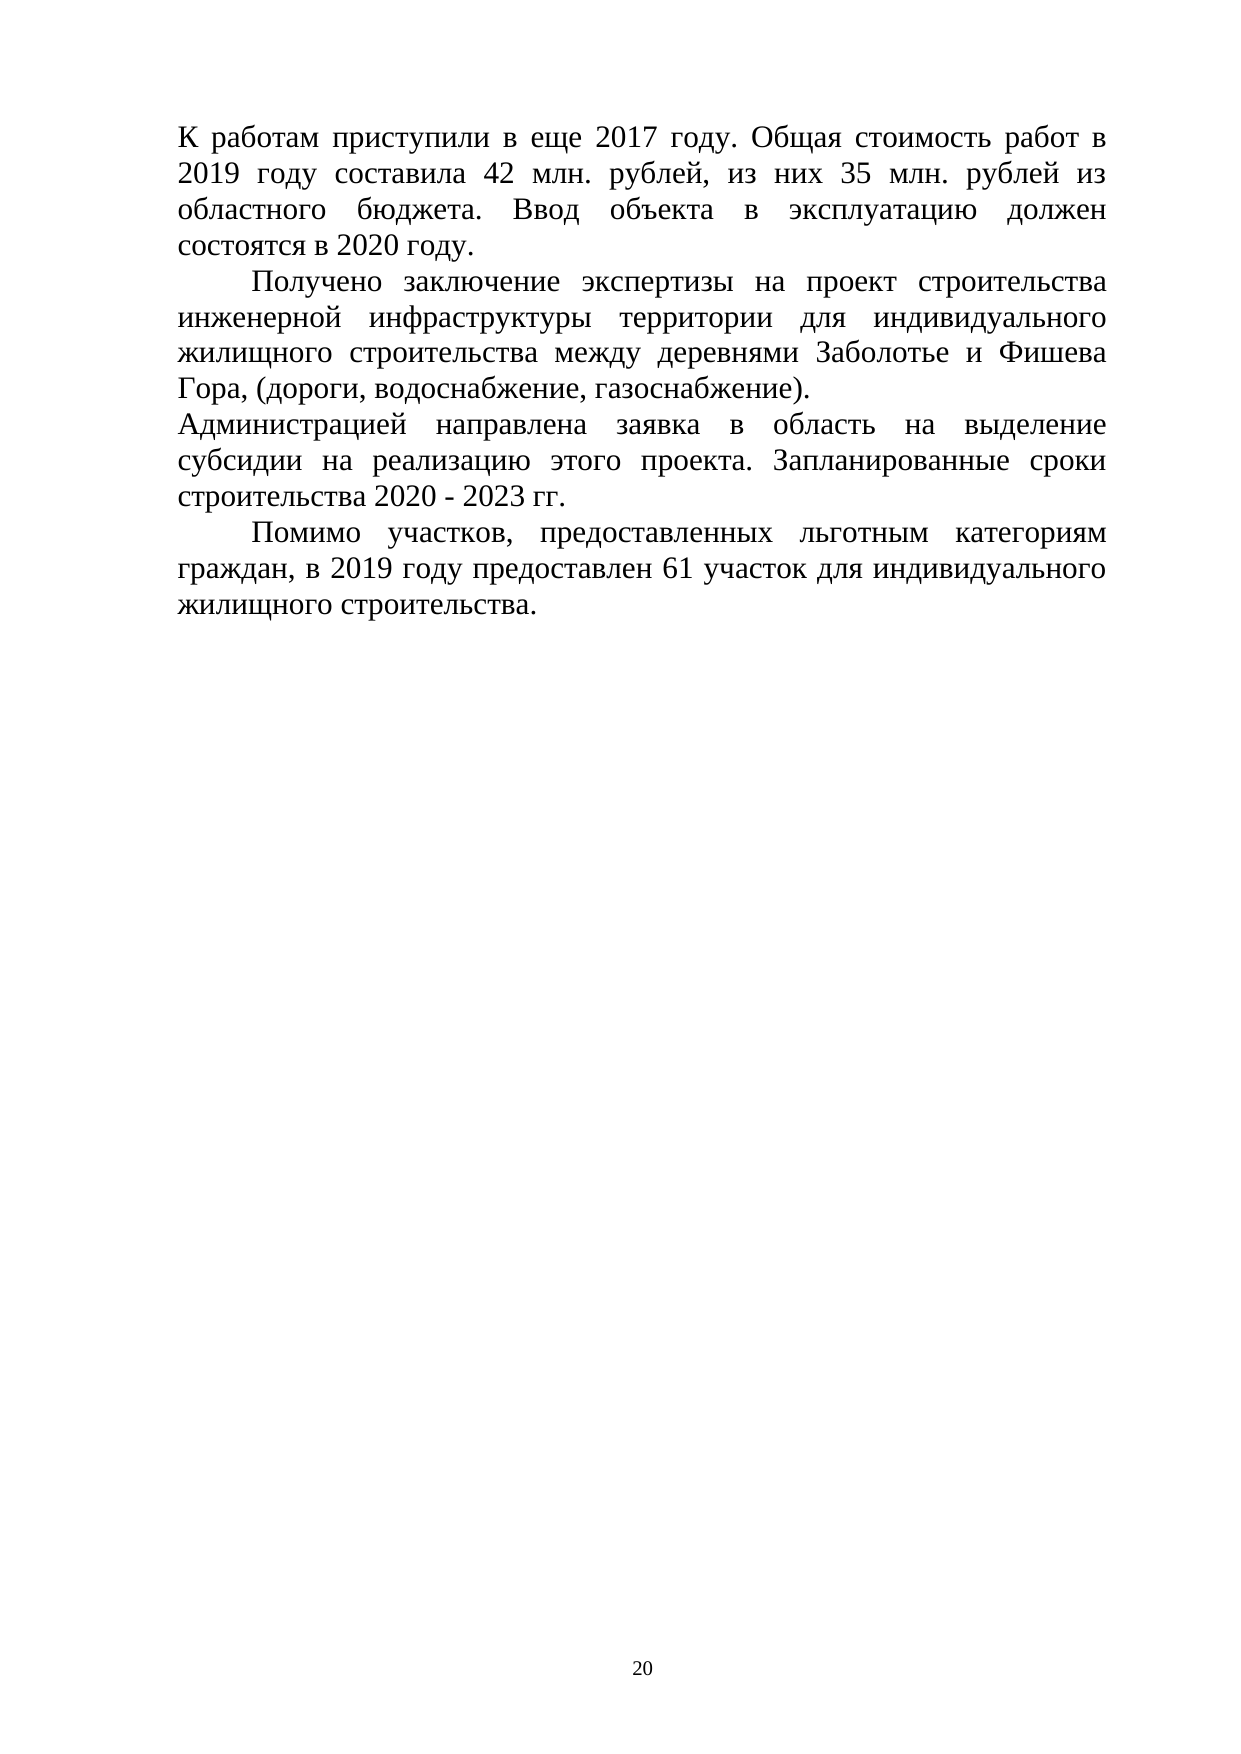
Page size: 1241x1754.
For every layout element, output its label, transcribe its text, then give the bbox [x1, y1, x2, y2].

text Получено заключение экспертизы на проект строительства инженерной инфраструктуры территории для индивидуального жилищного строительства между деревнями Заболотье и Фишева Гора, (дороги, водоснабжение, газоснабжение). [177, 262, 1107, 406]
text К работам приступили в еще 2017 году. Общая стоимость работ в 2019 году составила 42 млн. рублей, из них 35 млн. рублей из областного бюджета. Ввод объекта в эксплуатацию должен состоятся в 2020 году. [177, 118, 1107, 262]
text Помимо участков, предоставленных льготным категориям граждан, в 2019 году предоставлен 61 участок для индивидуального жилищного строительства. [177, 513, 1107, 621]
text Администрацией направлена заявка в область на выделение субсидии на реализацию этого проекта. Запланированные сроки строительства 2020 - 2023 гг. [177, 406, 1107, 513]
